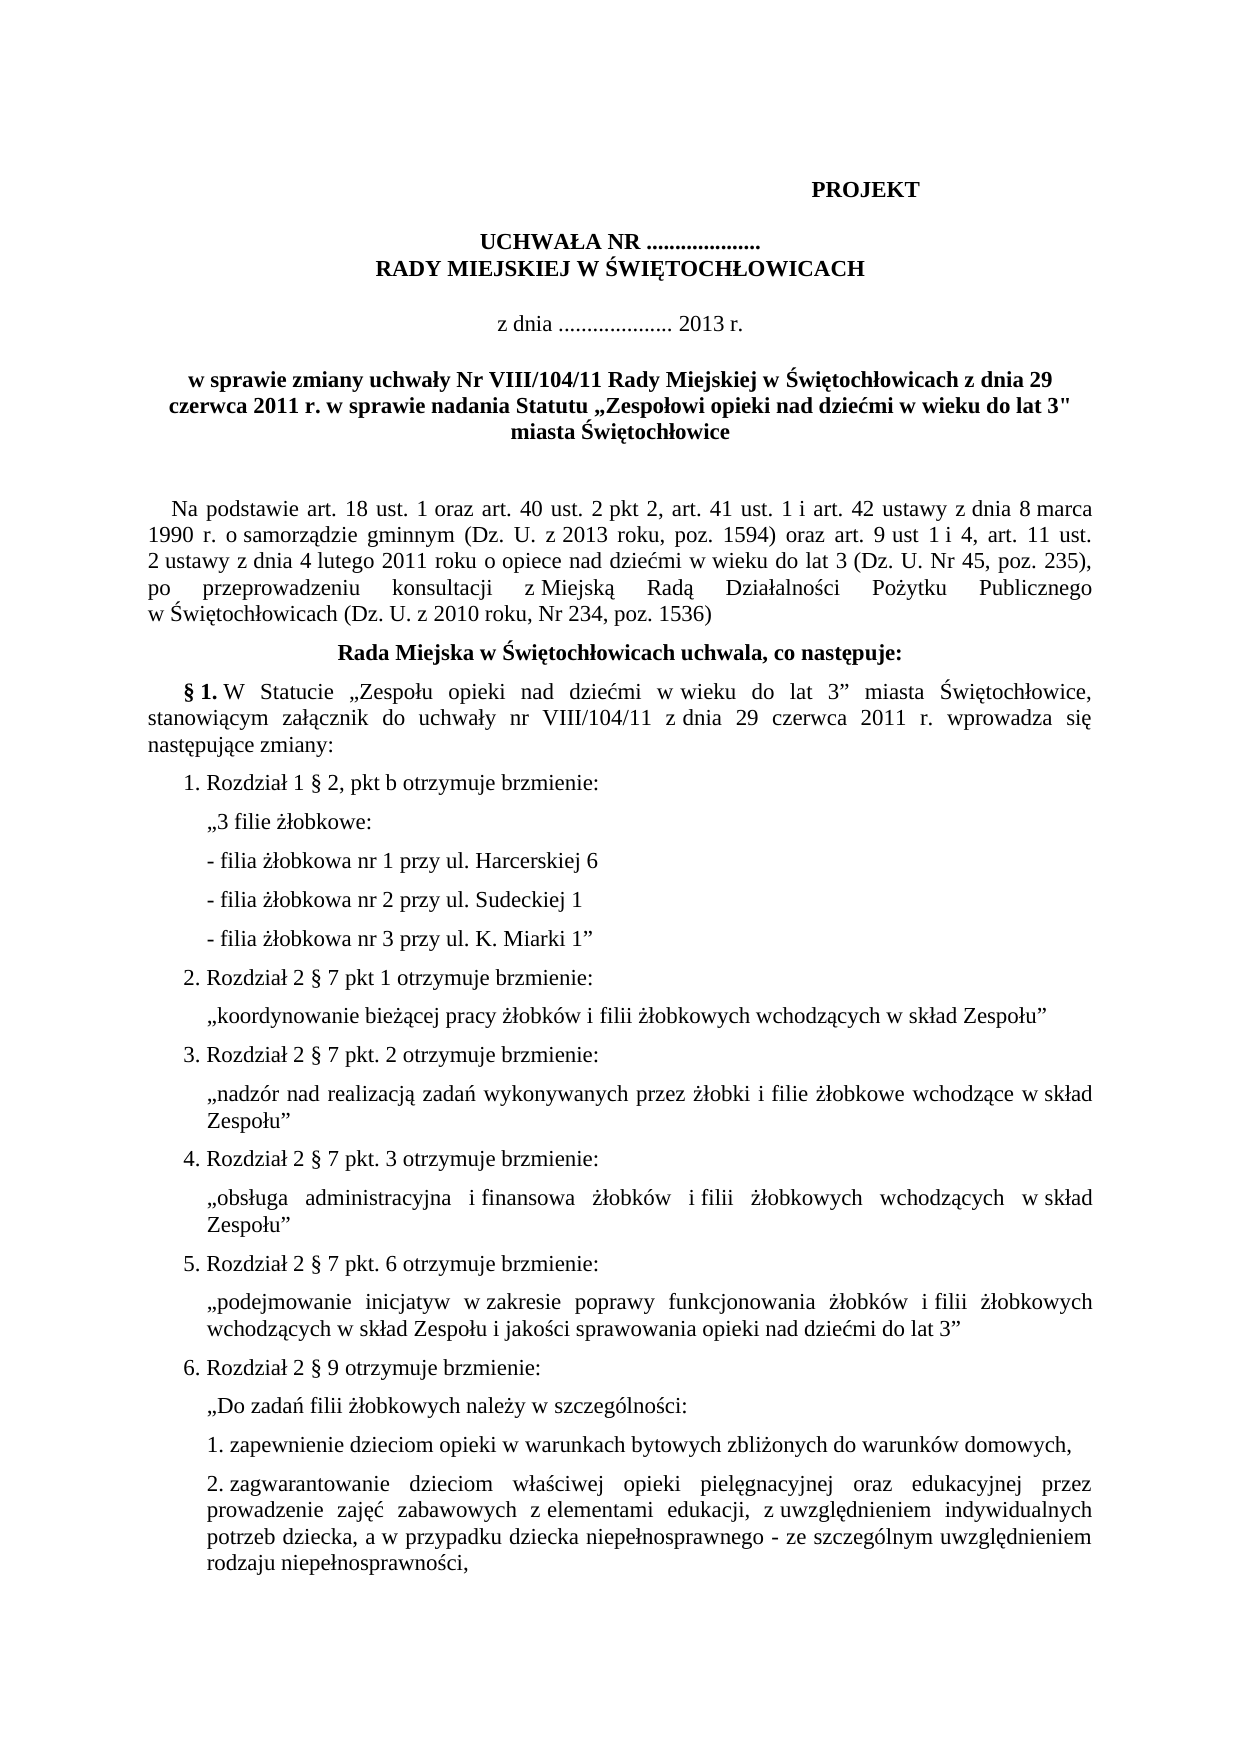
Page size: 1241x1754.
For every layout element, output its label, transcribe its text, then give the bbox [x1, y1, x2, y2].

text 1. zapewnienie dzieciom opieki w warunkach bytowych zbliżonych do warunków domowych, [207, 1431, 1093, 1458]
text - filia żłobkowa nr 2 przy ul. Sudeckiej 1 [207, 886, 1093, 912]
text „Do zadań filii żłobkowych należy w szczególności: [207, 1392, 1093, 1419]
text „obsługa administracyjna i finansowa żłobków i filii żłobkowych wchodzących w skład Zespołu” [207, 1184, 1093, 1237]
text „koordynowanie bieżącej pracy żłobków i filii żłobkowych wchodzących w skład Zespołu” [207, 1003, 1093, 1029]
text w sprawie zmiany uchwały Nr VIII/104/11 Rady Miejskiej w Świętochłowicach z dnia 29 czerwca 2011 r. w sprawie nadania Statutu „Zespołowi opieki nad dziećmi w wieku do lat 3" miasta Świętochłowice [148, 366, 1093, 445]
text Uchwała Nr .................... Rady Miejskiej w Świętochłowicach [148, 228, 1093, 281]
text - filia żłobkowa nr 1 przy ul. Harcerskiej 6 [207, 847, 1093, 873]
text 4. Rozdział 2 § 7 pkt. 3 otrzymuje brzmienie: [148, 1146, 1093, 1172]
text § 1. W Statucie „Zespołu opieki nad dziećmi w wieku do lat 3” miasta Świętochłowice, stanowiącym załącznik do uchwały nr VIII/104/11 z dnia 29 czerwca 2011 r. wprowadza się następujące zmiany: [148, 678, 1093, 757]
text 2. Rozdział 2 § 7 pkt 1 otrzymuje brzmienie: [148, 964, 1093, 990]
text „3 filie żłobkowe: [207, 808, 1093, 835]
text - filia żłobkowa nr 3 przy ul. K. Miarki 1” [207, 925, 1093, 951]
text 6. Rozdział 2 § 9 otrzymuje brzmienie: [148, 1354, 1093, 1380]
text PROJEKT [148, 148, 1093, 202]
text Na podstawie art. 18 ust. 1 oraz art. 40 ust. 2 pkt 2, art. 41 ust. 1 i art. 42 ustawy z dnia 8 marca 1990 r. o samorządzie gminnym (Dz. U. z 2013 roku, poz. 1594) oraz art. 9 ust 1 i 4, art. 11 ust. 2 ustawy z dnia 4 lutego 2011 roku o opiece nad dziećmi w wieku do lat 3 (Dz. U. Nr 45, poz. 235), po przeprowadzeniu konsultacji z Miejską Radą Działalności Pożytku Publicznego w Świętochłowicach (Dz. U. z 2010 roku, Nr 234, poz. 1536) [148, 495, 1093, 627]
text „podejmowanie inicjatyw w zakresie poprawy funkcjonowania żłobków i filii żłobkowych wchodzących w skład Zespołu i jakości sprawowania opieki nad dziećmi do lat 3” [207, 1288, 1093, 1341]
text „nadzór nad realizacją zadań wykonywanych przez żłobki i filie żłobkowe wchodzące w skład Zespołu” [207, 1080, 1093, 1133]
text z dnia .................... 2013 r. [148, 310, 1093, 337]
text 2. zagwarantowanie dzieciom właściwej opieki pielęgnacyjnej oraz edukacyjnej przez prowadzenie zajęć zabawowych z elementami edukacji, z uwzględnieniem indywidualnych potrzeb dziecka, a w przypadku dziecka niepełnosprawnego - ze szczególnym uwzględnieniem rodzaju niepełnosprawności, [207, 1470, 1093, 1576]
text 3. Rozdział 2 § 7 pkt. 2 otrzymuje brzmienie: [148, 1041, 1093, 1068]
text 5. Rozdział 2 § 7 pkt. 6 otrzymuje brzmienie: [148, 1249, 1093, 1276]
text 1. Rozdział 1 § 2, pkt b otrzymuje brzmienie: [148, 769, 1093, 796]
text Rada Miejska w Świętochłowicach uchwala, co następuje: [148, 639, 1093, 665]
